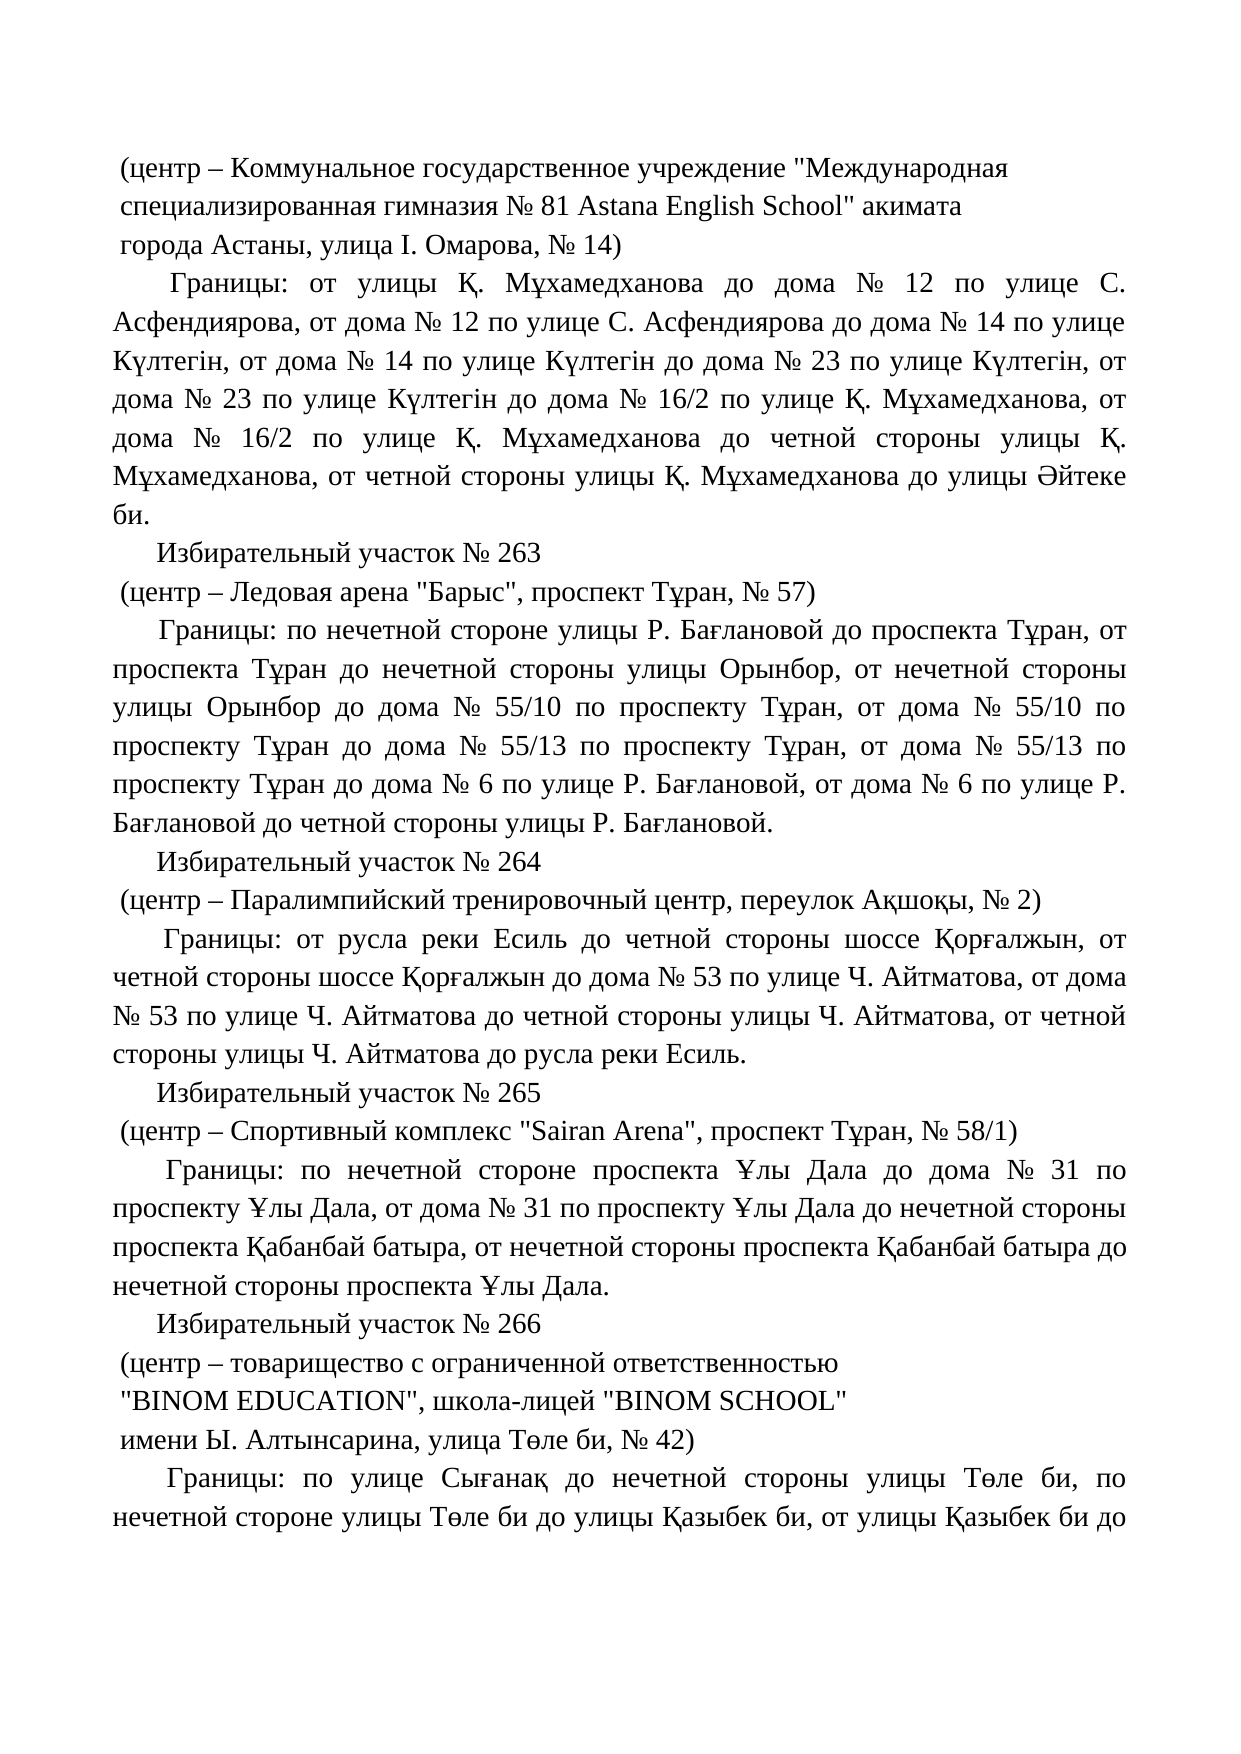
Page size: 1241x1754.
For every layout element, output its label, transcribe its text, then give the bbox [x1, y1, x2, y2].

text (центр – Спортивный комплекс "Sairan Arena", проспект Тұран, № 58/1) [112, 1113, 1128, 1147]
text (центр – товарищество с ограниченной ответственностью [112, 1345, 1128, 1378]
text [112, 1460, 1128, 1532]
text Границы: по нечетной стороне проспекта Ұлы Дала до дома № 31 по проспекту Ұлы Дала, от дома № 31 по проспекту Ұлы Дала до нечетной стороны проспекта Қабанбай батыра, от нечетной стороны проспекта Қабанбай батыра до нечетной стороны проспекта Ұлы Дала. [112, 1152, 1128, 1301]
text Границы: от улицы Қ. Мұхамедханова до дома № 12 по улице С. Асфендиярова, от дома № 12 по улице С. Асфендиярова до дома № 14 по улице Күлтегін, от дома № 14 по улице Күлтегін до дома № 23 по улице Күлтегін, от дома № 23 по улице Күлтегін до дома № 16/2 по улице Қ. Мұхамедханова, от дома № 16/2 по улице Қ. Мұхамедханова до четной стороны улицы Қ. Мұхамедханова, от четной стороны улицы Қ. Мұхамедханова до улицы Әйтеке би. [112, 266, 1128, 530]
text (центр – Коммунальное государственное учреждение "Международная [112, 150, 1128, 183]
text Избирательный участок № 266 [112, 1306, 1128, 1340]
text Границы: по нечетной стороне улицы Р. Бағлановой до проспекта Тұран, от проспекта Тұран до нечетной стороны улицы Орынбор, от нечетной стороны улицы Орынбор до дома № 55/10 по проспекту Тұран, от дома № 55/10 по проспекту Тұран до дома № 55/13 по проспекту Тұран, от дома № 55/13 по проспекту Тұран до дома № 6 по улице Р. Бағлановой, от дома № 6 по улице Р. Бағлановой до четной стороны улицы Р. Бағлановой. [112, 612, 1128, 839]
text специализированная гимназия № 81 Astana English School" акимата [112, 188, 1128, 222]
text имени Ы. Алтынсарина, улица Төле би, № 42) [112, 1422, 1128, 1455]
text Границы: от русла реки Есиль до четной стороны шоссе Қорғалжын, от четной стороны шоссе Қорғалжын до дома № 53 по улице Ч. Айтматова, от дома № 53 по улице Ч. Айтматова до четной стороны улицы Ч. Айтматова, от четной стороны улицы Ч. Айтматова до русла реки Есиль. [112, 921, 1128, 1070]
text Избирательный участок № 265 [112, 1075, 1128, 1108]
text Избирательный участок № 264 [112, 844, 1128, 877]
text "BINOM EDUCATION", школа-лицей "BINOM SCHOOL" [112, 1383, 1128, 1417]
text (центр – Ледовая арена "Барыс", проспект Тұран, № 57) [112, 574, 1128, 607]
text города Астаны, улица І. Омарова, № 14) [112, 227, 1128, 261]
text (центр – Паралимпийский тренировочный центр, переулок Ақшоқы, № 2) [112, 882, 1128, 916]
text Избирательный участок № 263 [112, 535, 1128, 569]
